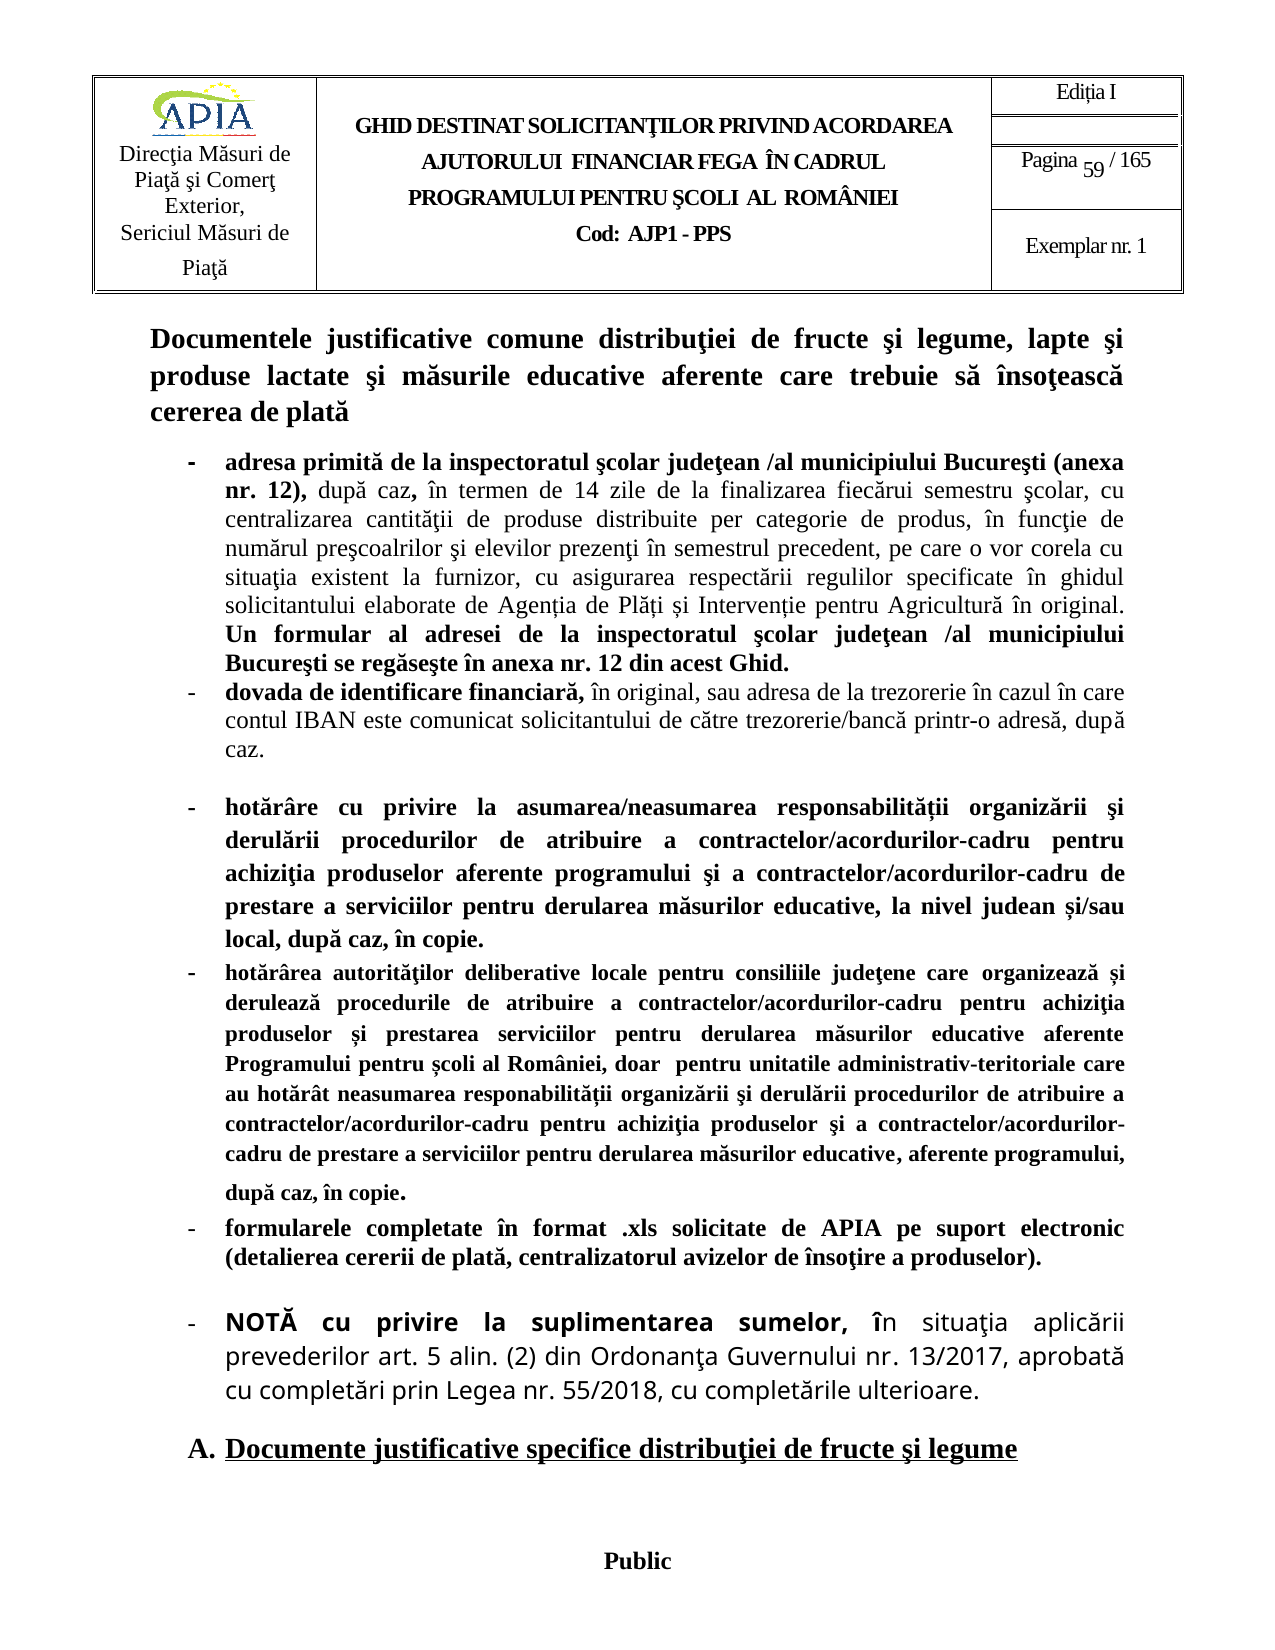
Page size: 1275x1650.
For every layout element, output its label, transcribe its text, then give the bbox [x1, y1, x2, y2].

list hotărârea autorităţilor deliberative locale pentru consiliile judeţene care organizează și derulează procedurile de atribuire a contractelor/acordurilor-cadru pentru achiziţia produselor și prestarea serviciilor pentru derularea măsurilor educative aferente Programului pentru școli al României, doar pentru unitatile administrativ-teritoriale care au hotărât neasumarea responabilității organizării şi derulării procedurilor de atribuire a contractelor/acordurilor-cadru pentru achiziţia produselor şi a contractelor/acordurilor-cadru de prestare a serviciilor pentru derularea măsurilor educative, aferente programului, după caz, în copie. [187, 957, 1125, 1208]
list formularele completate în format .xls solicitate de APIA pe suport electronic (detalierea cererii de plată, centralizatorul avizelor de însoţire a produselor). [187, 1213, 1125, 1271]
list adresa primită de la inspectoratul şcolar judeţean /al municipiului Bucureşti (anexa nr. 12), după caz, în termen de 14 zile de la finalizarea fiecărui semestru şcolar, cu centralizarea cantităţii de produse distribuite per categorie de produs, în funcţie de numărul preşcoalrilor şi elevilor prezenţi în semestrul precedent, pe care o vor corela cu situaţia existent la furnizor, cu asigurarea respectării regulilor specificate în ghidul solicitantului elaborate de Agenția de Plăți și Intervenție pentru Agricultură în original. Un formular al adresei de la inspectoratul şcolar judeţean /al municipiului Bucureşti se regăseşte în anexa nr. 12 din acest Ghid. [187, 447, 1125, 677]
list NOTĂ cu privire la suplimentarea sumelor, în situaţia aplicării prevederilor art. 5 alin. (2) din Ordonanţa Guvernului nr. 13/2017, aprobată cu completări prin Legea nr. 55/2018, cu completările ulterioare. [187, 1304, 1125, 1407]
picture [147, 78, 263, 140]
list dovada de identificare financiară, în original, sau adresa de la trezorerie în cazul în care contul IBAN este comunicat solicitantului de către trezorerie/bancă printr-o adresă, după caz. [187, 677, 1125, 763]
list Documente justificative specifice distribuţiei de fructe şi legume [187, 1431, 1125, 1464]
list hotărâre cu privire la asumarea/neasumarea responsabilității organizării şi derulării procedurilor de atribuire a contractelor/acordurilor-cadru pentru achiziţia produselor aferente programului şi a contractelor/acordurilor-cadru de prestare a serviciilor pentru derularea măsurilor educative, la nivel judean și/sau local, după caz, în copie. [187, 792, 1125, 952]
text Documentele justificative comune distribuţiei de fructe şi legume, lapte şi produse lactate şi măsurile educative aferente care trebuie să însoţească cererea de plată [150, 321, 1125, 427]
